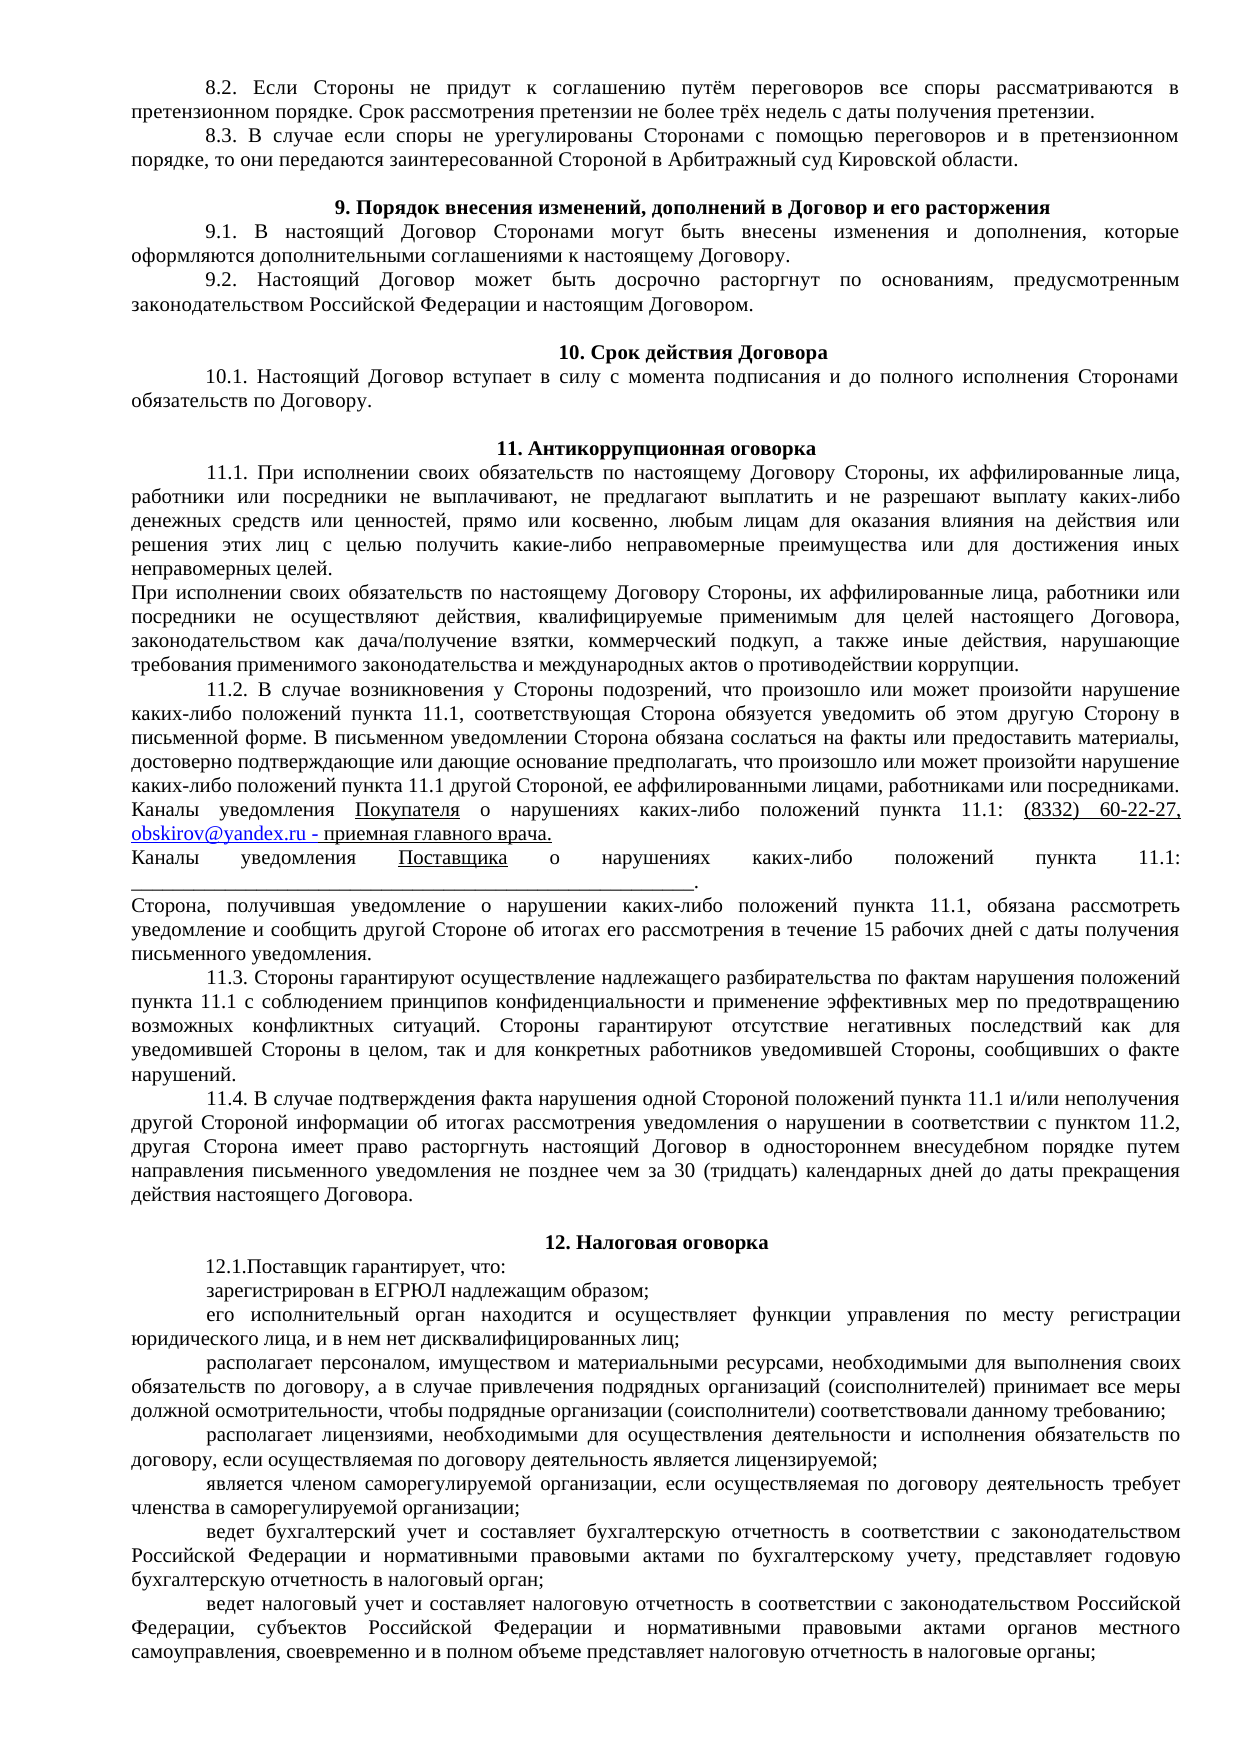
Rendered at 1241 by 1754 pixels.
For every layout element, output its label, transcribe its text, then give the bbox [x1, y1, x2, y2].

text располагает лицензиями, необходимыми для осуществления деятельности и исполнения обязательств по договору, если осуществляемая по договору деятельность является лицензируемой; [131, 1422, 1182, 1471]
text 12.1.Поставщик гарантирует, что: [131, 1254, 1182, 1278]
text 8.2. Если Стороны не придут к соглашению путём переговоров все споры рассматриваются в претензионном порядке. Срок рассмотрения претензии не более трёх недель с даты получения претензии. [131, 75, 1181, 123]
text 12. Налоговая оговорка [131, 1230, 1182, 1254]
text Каналы уведомления Поставщика о нарушениях каких-либо положений пункта 11.1: ______________________________________________________. [131, 845, 1181, 893]
text 11.1. При исполнении своих обязательств по настоящему Договору Стороны, их аффилированные лица, работники или посредники не выплачивают, не предлагают выплатить и не разрешают выплату каких-либо денежных средств или ценностей, прямо или косвенно, любым лицам для оказания влияния на действия или решения этих лиц с целью получить какие-либо неправомерные преимущества или для достижения иных неправомерных целей. [131, 460, 1181, 580]
text 9.2. Настоящий Договор может быть досрочно расторгнут по основаниям, предусмотренным законодательством Российской Федерации и настоящим Договором. [131, 267, 1181, 316]
text 9.1. В настоящий Договор Сторонами могут быть внесены изменения и дополнения, которые оформляются дополнительными соглашениями к настоящему Договору. [131, 219, 1181, 267]
text 11.2. В случае возникновения у Стороны подозрений, что произошло или может произойти нарушение каких-либо положений пункта 11.1, соответствующая Сторона обязуется уведомить об этом другую Сторону в письменной форме. В письменном уведомлении Сторона обязана сослаться на факты или предоставить материалы, достоверно подтверждающие или дающие основание предполагать, что произошло или может произойти нарушение каких-либо положений пункта 11.1 другой Стороной, ее аффилированными лицами, работниками или посредниками. [131, 676, 1181, 797]
text его исполнительный орган находится и осуществляет функции управления по месту регистрации юридического лица, и в нем нет дисквалифицированных лиц; [131, 1302, 1182, 1350]
text 9. Порядок внесения изменений, дополнений в Договор и его расторжения [131, 195, 1181, 219]
text зарегистрирован в ЕГРЮЛ надлежащим образом; [131, 1278, 1182, 1302]
text 10.1. Настоящий Договор вступает в силу с момента подписания и до полного исполнения Сторонами обязательств по Договору. [131, 364, 1181, 412]
text 11.3. Стороны гарантируют осуществление надлежащего разбирательства по фактам нарушения положений пункта 11.1 с соблюдением принципов конфиденциальности и применение эффективных мер по предотвращению возможных конфликтных ситуаций. Стороны гарантируют отсутствие негативных последствий как для уведомившей Стороны в целом, так и для конкретных работников уведомившей Стороны, сообщивших о факте нарушений. [131, 965, 1181, 1086]
text Каналы уведомления Покупателя о нарушениях каких-либо положений пункта 11.1: (8332) 60-22-27, obskirov@yandex.ru - приемная главного врача. [131, 797, 1181, 845]
text Сторона, получившая уведомление о нарушении каких-либо положений пункта 11.1, обязана рассмотреть уведомление и сообщить другой Стороне об итогах его рассмотрения в течение 15 рабочих дней с даты получения письменного уведомления. [131, 893, 1181, 965]
text ведет бухгалтерский учет и составляет бухгалтерскую отчетность в соответствии с законодательством Российской Федерации и нормативными правовыми актами по бухгалтерскому учету, представляет годовую бухгалтерскую отчетность в налоговый орган; [131, 1519, 1182, 1591]
text ведет налоговый учет и составляет налоговую отчетность в соответствии с законодательством Российской Федерации, субъектов Российской Федерации и нормативными правовыми актами органов местного самоуправления, своевременно и в полном объеме представляет налоговую отчетность в налоговые органы; [131, 1591, 1182, 1663]
text 10. Срок действия Договора [131, 339, 1181, 364]
text 11. Антикоррупционная оговорка [131, 436, 1181, 460]
text располагает персоналом, имуществом и материальными ресурсами, необходимыми для выполнения своих обязательств по договору, а в случае привлечения подрядных организаций (соисполнителей) принимает все меры должной осмотрительности, чтобы подрядные организации (соисполнители) соответствовали данному требованию; [131, 1350, 1182, 1422]
text При исполнении своих обязательств по настоящему Договору Стороны, их аффилированные лица, работники или посредники не осуществляют действия, квалифицируемые применимым для целей настоящего Договора, законодательством как дача/получение взятки, коммерческий подкуп, а также иные действия, нарушающие требования применимого законодательства и международных актов о противодействии коррупции. [131, 580, 1181, 676]
text является членом саморегулируемой организации, если осуществляемая по договору деятельность требует членства в саморегулируемой организации; [131, 1471, 1182, 1519]
text 8.3. В случае если споры не урегулированы Сторонами с помощью переговоров и в претензионном порядке, то они передаются заинтересованной Стороной в Арбитражный суд Кировской области. [131, 123, 1181, 171]
text 11.4. В случае подтверждения факта нарушения одной Стороной положений пункта 11.1 и/или неполучения другой Стороной информации об итогах рассмотрения уведомления о нарушении в соответствии с пунктом 11.2, другая Сторона имеет право расторгнуть настоящий Договор в одностороннем внесудебном порядке путем направления письменного уведомления не позднее чем за 30 (тридцать) календарных дней до даты прекращения действия настоящего Договора. [131, 1086, 1181, 1206]
